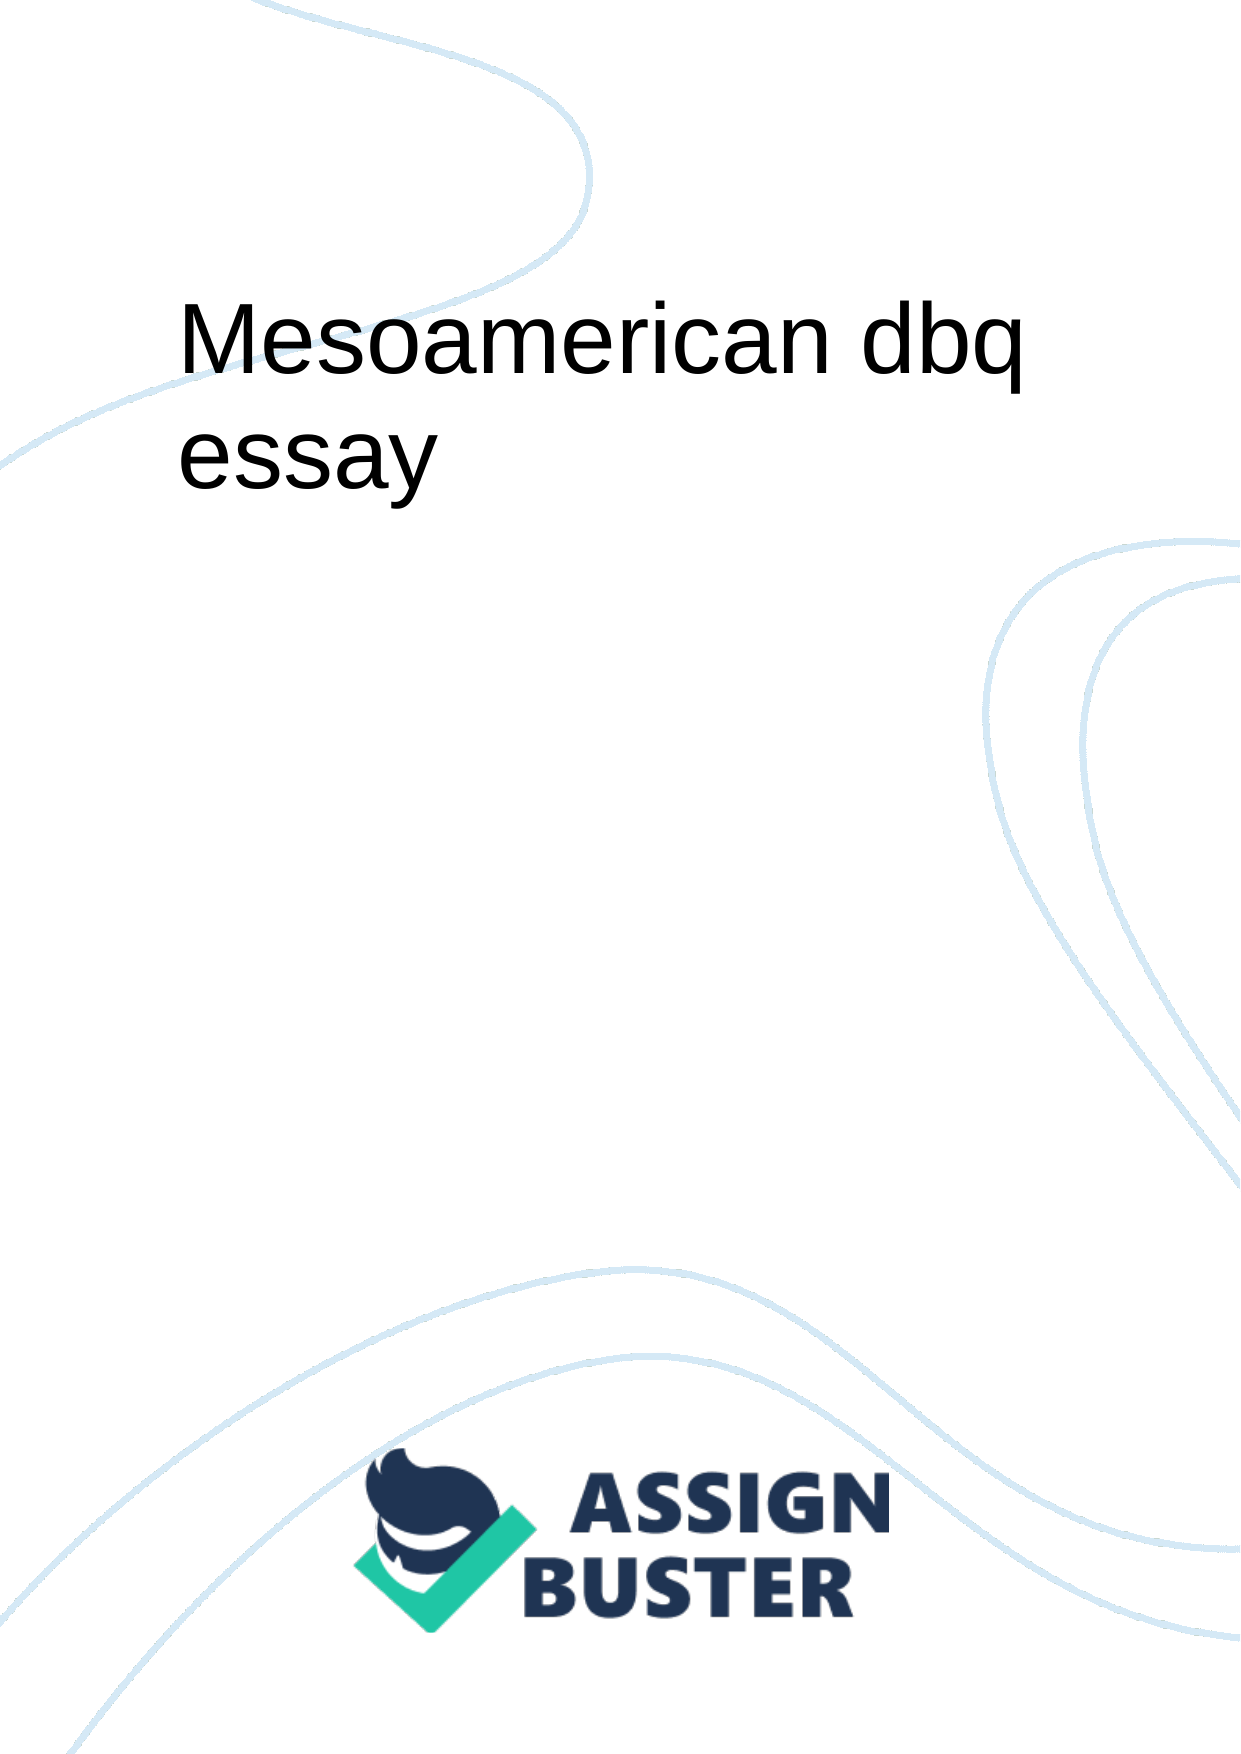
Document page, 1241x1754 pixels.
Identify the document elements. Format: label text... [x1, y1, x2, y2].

picture [0, 0, 1241, 1754]
subtitle Mesoamerican dbq essay [177, 279, 1152, 509]
